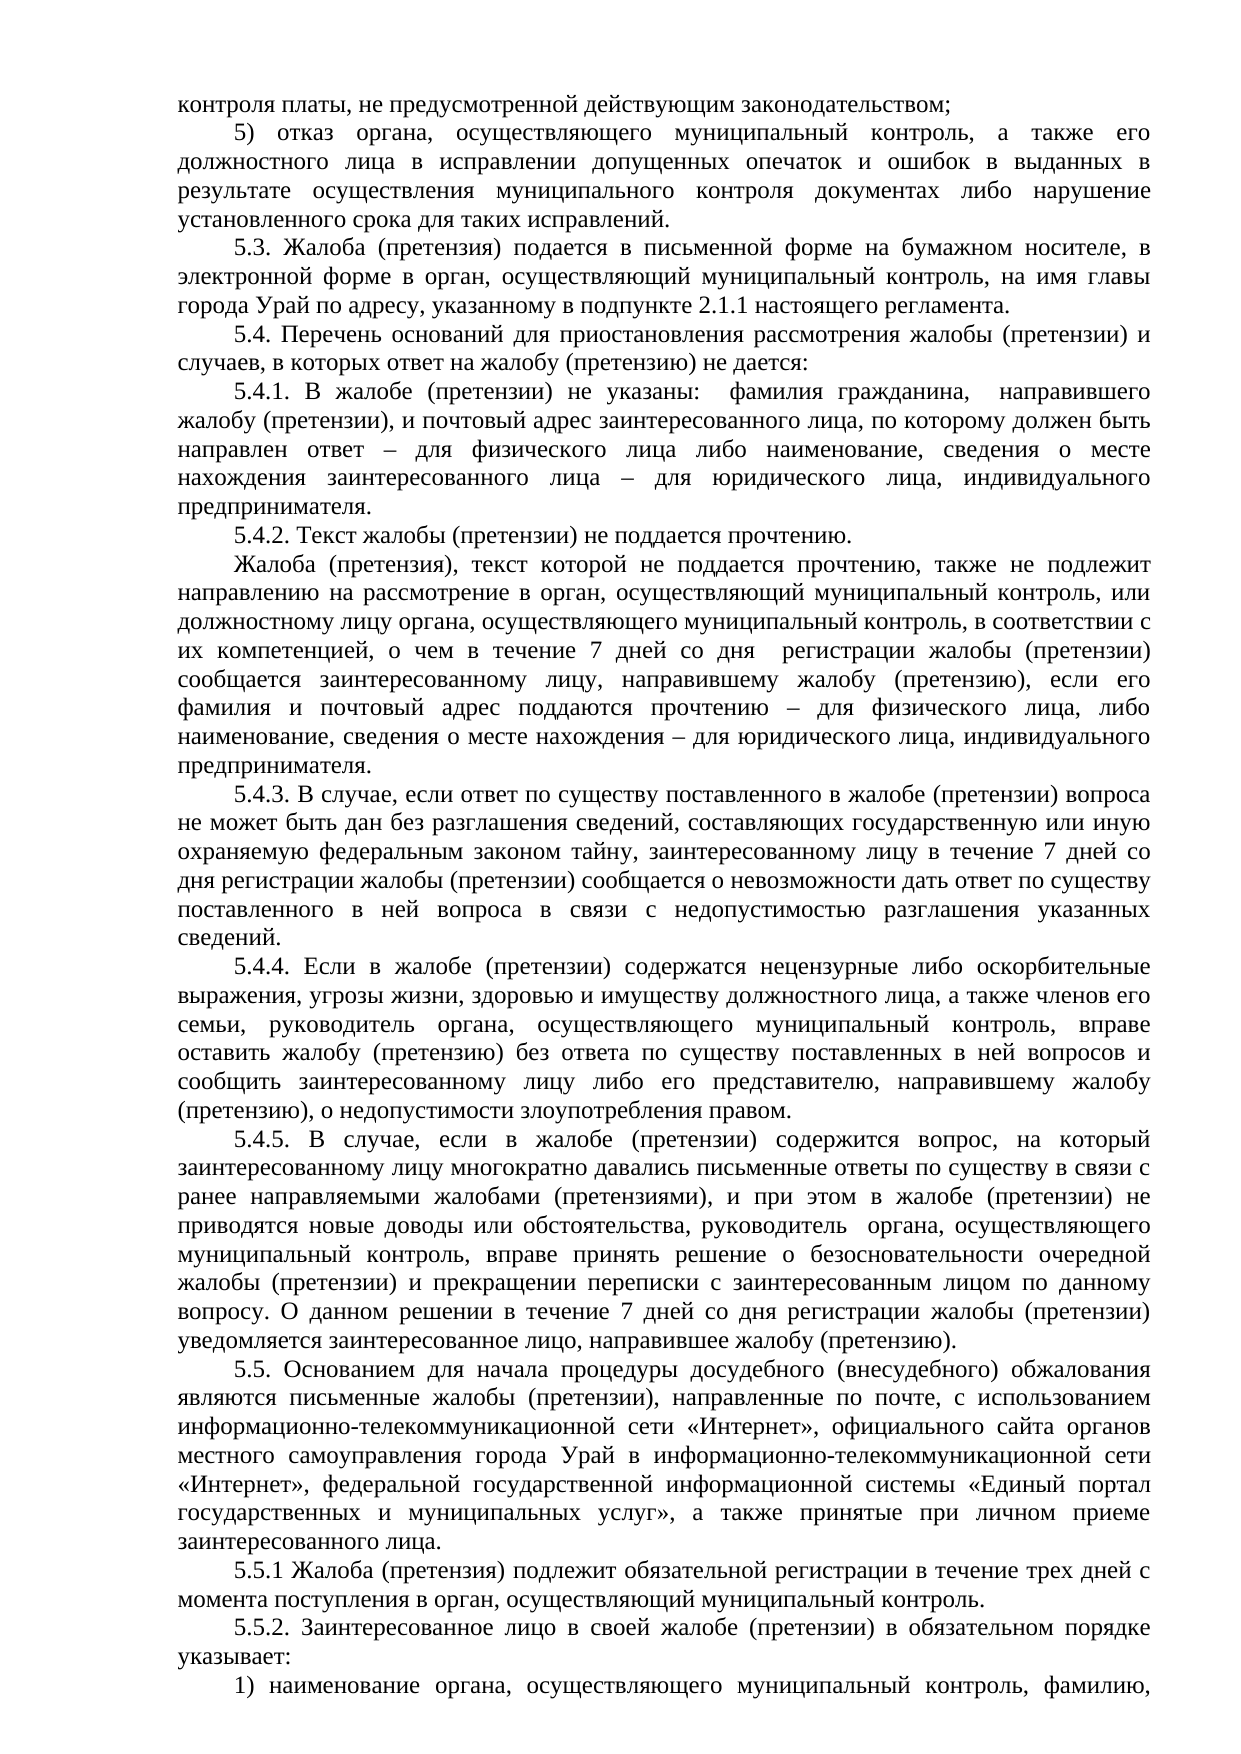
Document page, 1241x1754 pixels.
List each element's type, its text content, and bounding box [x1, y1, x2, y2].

text 5.5.2. Заинтересованное лицо в своей жалобе (претензии) в обязательном порядке указывает: [177, 1612, 1152, 1670]
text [177, 1670, 1152, 1699]
text 5) отказ органа, осуществляющего муниципальный контроль, а также его должностного лица в исправлении допущенных опечаток и ошибок в выданных в результате осуществления муниципального контроля документах либо нарушение установленного срока для таких исправлений. [177, 117, 1152, 232]
text 5.4.5. В случае, если в жалобе (претензии) содержится вопрос, на который заинтересованному лицу многократно давались письменные ответы по существу в связи с ранее направляемыми жалобами (претензиями), и при этом в жалобе (претензии) не приводятся новые доводы или обстоятельства, руководитель органа, осуществляющего муниципальный контроль, вправе принять решение о безосновательности очередной жалобы (претензии) и прекращении переписки с заинтересованным лицом по данному вопросу. О данном решении в течение 7 дней со дня регистрации жалобы (претензии) уведомляется заинтересованное лицо, направившее жалобу (претензию). [177, 1124, 1152, 1354]
text 5.5. Основанием для начала процедуры досудебного (внесудебного) обжалования являются письменные жалобы (претензии), направленные по почте, с использованием информационно-телекоммуникационной сети «Интернет», официального сайта органов местного самоуправления города Урай в информационно-телекоммуникационной сети «Интернет», федеральной государственной информационной системы «Единый портал государственных и муниципальных услуг», а также принятые при личном приеме заинтересованного лица. [177, 1354, 1152, 1555]
text 5.3. Жалоба (претензия) подается в письменной форме на бумажном носителе, в электронной форме в орган, осуществляющий муниципальный контроль, на имя главы города Урай по адресу, указанному в подпункте 2.1.1 настоящего регламента. [177, 232, 1152, 319]
text Жалоба (претензия), текст которой не поддается прочтению, также не подлежит направлению на рассмотрение в орган, осуществляющий муниципальный контроль, или должностному лицу органа, осуществляющего муниципальный контроль, в соответствии с их компетенцией, о чем в течение 7 дней со дня регистрации жалобы (претензии) сообщается заинтересованному лицу, направившему жалобу (претензию), если его фамилия и почтовый адрес поддаются прочтению – для физического лица, либо наименование, сведения о месте нахождения – для юридического лица, индивидуального предпринимателя. [177, 549, 1152, 779]
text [177, 89, 1152, 117]
text 5.4.1. В жалобе (претензии) не указаны: фамилия гражданина, направившего жалобу (претензии), и почтовый адрес заинтересованного лица, по которому должен быть направлен ответ – для физического лица либо наименование, сведения о месте нахождения заинтересованного лица – для юридического лица, индивидуального предпринимателя. [177, 376, 1152, 520]
text 5.4.3. В случае, если ответ по существу поставленного в жалобе (претензии) вопроса не может быть дан без разглашения сведений, составляющих государственную или иную охраняемую федеральным законом тайну, заинтересованному лицу в течение 7 дней со дня регистрации жалобы (претензии) сообщается о невозможности дать ответ по существу поставленного в ней вопроса в связи с недопустимостью разглашения указанных сведений. [177, 779, 1152, 951]
text 5.5.1 Жалоба (претензия) подлежит обязательной регистрации в течение трех дней с момента поступления в орган, осуществляющий муниципальный контроль. [177, 1555, 1152, 1612]
text 5.4.4. Если в жалобе (претензии) содержатся нецензурные либо оскорбительные выражения, угрозы жизни, здоровью и имуществу должностного лица, а также членов его семьи, руководитель органа, осуществляющего муниципальный контроль, вправе оставить жалобу (претензию) без ответа по существу поставленных в ней вопросов и сообщить заинтересованному лицу либо его представителю, направившему жалобу (претензию), о недопустимости злоупотребления правом. [177, 951, 1152, 1124]
text 5.4.2. Текст жалобы (претензии) не поддается прочтению. [177, 520, 1152, 549]
text 5.4. Перечень оснований для приостановления рассмотрения жалобы (претензии) и случаев, в которых ответ на жалобу (претензию) не дается: [177, 319, 1152, 376]
